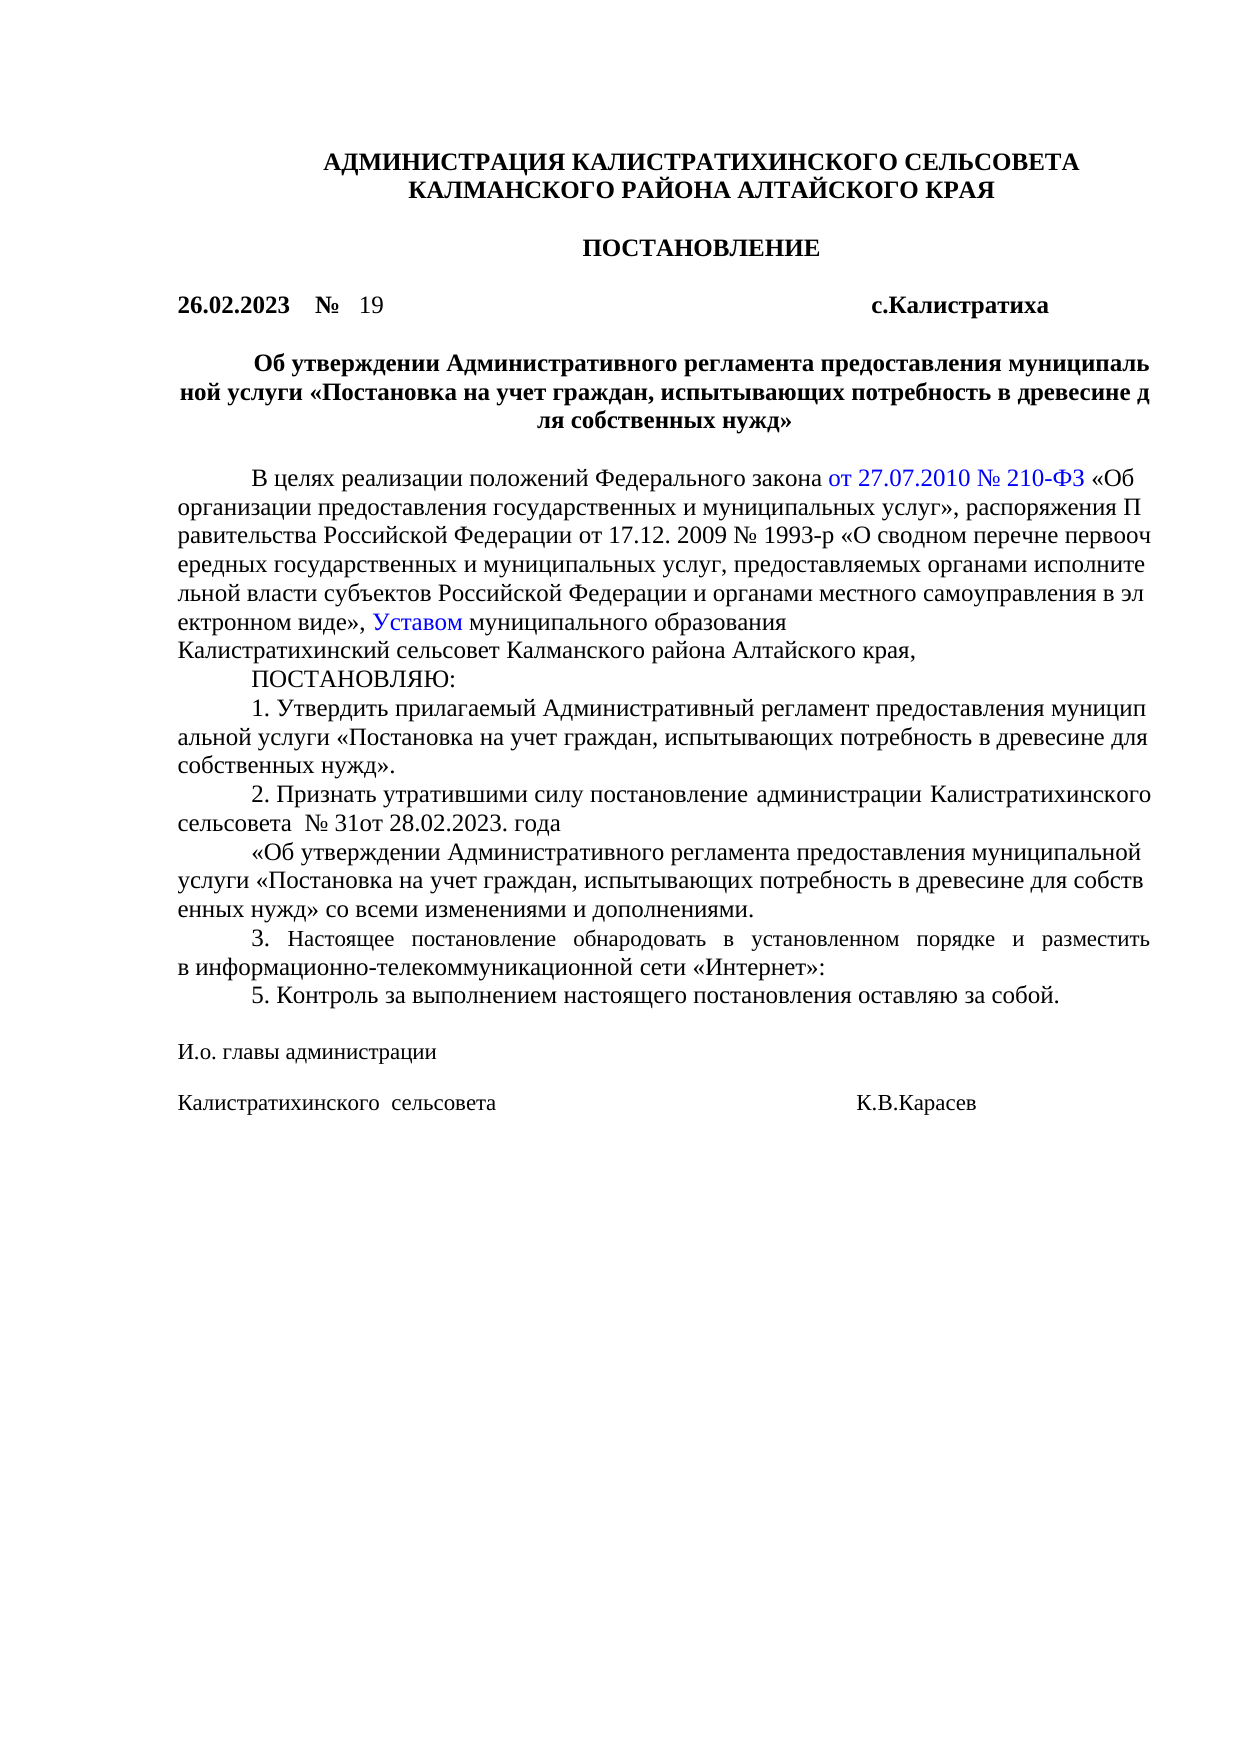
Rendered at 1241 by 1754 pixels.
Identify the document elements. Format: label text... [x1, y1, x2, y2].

text «Об утверждении Административного регламента предоставления муниципальной услуги «Постановка на учет граждан, испытывающих потребность в древесине для собственных нужд» со всеми изменениями и дополнениями. [325, 837, 1152, 923]
text И.о. главы администрации [177, 1038, 1152, 1064]
text 5. Контроль за выполнением настоящего постановления оставляю за собой. [177, 981, 1152, 1009]
text КАЛМАНСКОГО РАЙОНА АЛТАЙСКОГО КРАЯ [177, 176, 1152, 204]
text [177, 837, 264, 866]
text 26.02.2023 № 19 с.Калистратиха [177, 291, 1152, 319]
text АДМИНИСТРАЦИЯ КАЛИСТРАТИХИНСКОГО СЕЛЬСОВЕТА [177, 147, 1152, 176]
text ПОСТАНОВЛЯЮ: [177, 664, 1152, 693]
text 2. Признать утратившими силу постановление администрации Калистратихинского сельсовета № 31от 28.02.2023. года [177, 779, 1152, 837]
text Калистратихинского сельсовета К.В.Карасев [177, 1089, 1152, 1116]
text ПОСТАНОВЛЕНИЕ [177, 233, 1152, 262]
text В целях реализации положений Федерального закона от 27.07.2010 № 210-ФЗ «Об организации предоставления государственных и муниципальных услуг», распоряжения Правительства Российской Федерации от 17.12. 2009 № 1993-р «О сводном перечне первоочередных государственных и муниципальных услуг, предоставляемых органами исполнительной власти субъектов Российской Федерации и органами местного самоуправления в электронном виде», Уставом муниципального образования Калистратихинский сельсовет Калманского района Алтайского края, [177, 463, 1152, 664]
text 1. Утвердить прилагаемый Административный регламент предоставления муниципальной услуги «Постановка на учет граждан, испытывающих потребность в древесине для собственных нужд». [177, 693, 1152, 779]
text 3. Настоящее постановление обнародовать в установленном порядке и разместить в информационно-телекоммуникационной сети «Интернет»: [177, 923, 1152, 981]
text Об утверждении Административного регламента предоставления муниципальной услуги «Постановка на учет граждан, испытывающих потребность в древесине для собственных нужд» [177, 348, 1152, 434]
